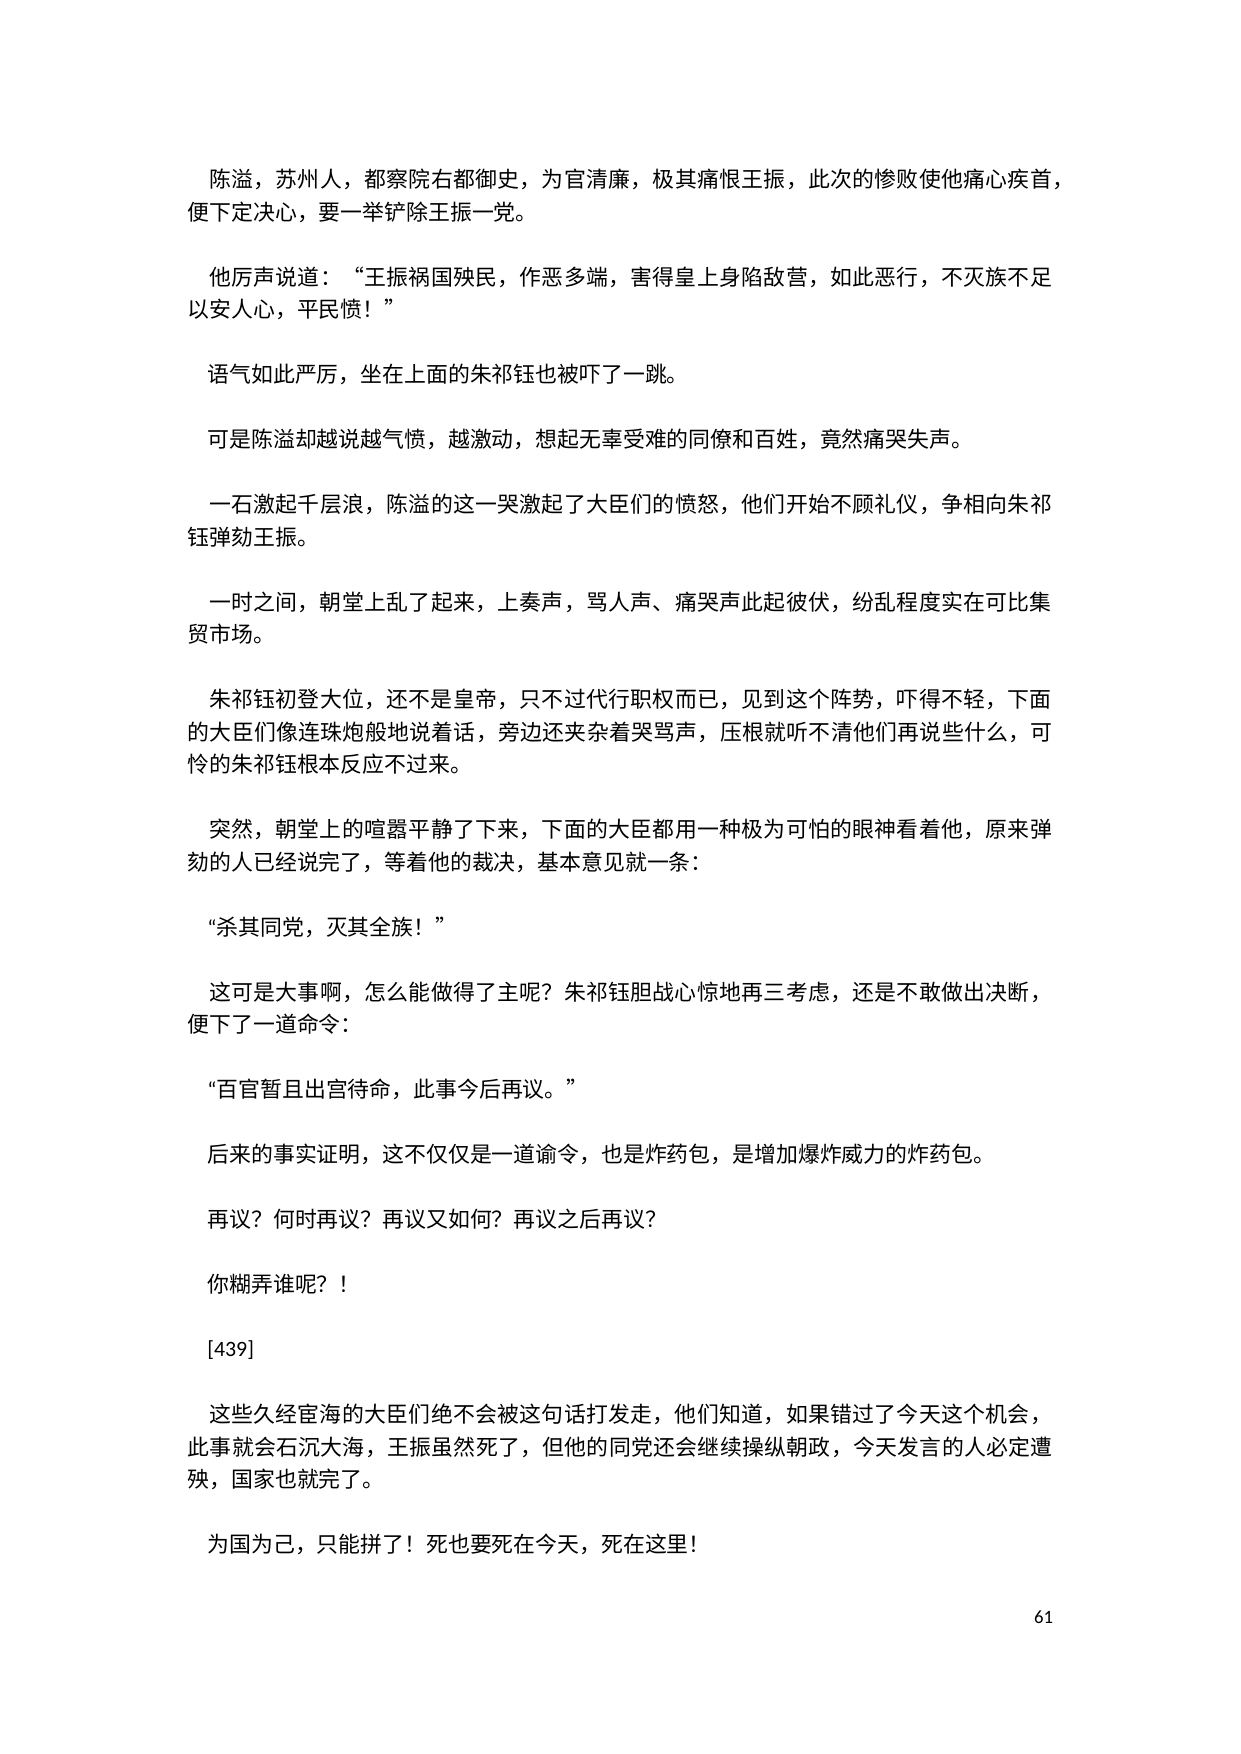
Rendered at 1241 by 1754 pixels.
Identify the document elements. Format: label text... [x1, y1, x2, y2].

text 一石激起千层浪，陈溢的这一哭激起了大臣们的愤怒，他们开始不顾礼仪，争相向朱祁钰弹劾王振。 [187, 487, 1053, 552]
text 再议？何时再议？再议又如何？再议之后再议？ [187, 1202, 1053, 1234]
text 这可是大事啊，怎么能做得了主呢？朱祁钰胆战心惊地再三考虑，还是不敢做出决断，便下了一道命令： [187, 974, 1053, 1039]
text 后来的事实证明，这不仅仅是一道谕令，也是炸药包，是增加爆炸威力的炸药包。 [187, 1137, 1053, 1169]
text 他厉声说道：“王振祸国殃民，作恶多端，害得皇上身陷敌营，如此恶行，不灭族不足以安人心，平民愤！” [187, 259, 1053, 324]
text “杀其同党，灭其全族！” [187, 909, 1053, 942]
text 为国为己，只能拼了！死也要死在今天，死在这里！ [187, 1527, 1053, 1559]
text 朱祁钰初登大位，还不是皇帝，只不过代行职权而已，见到这个阵势，吓得不轻，下面的大臣们像连珠炮般地说着话，旁边还夹杂着哭骂声，压根就听不清他们再说些什么，可怜的朱祁钰根本反应不过来。 [187, 682, 1053, 779]
text “百官暂且出宫待命，此事今后再议。” [187, 1072, 1053, 1104]
text 陈溢，苏州人，都察院右都御史，为官清廉，极其痛恨王振，此次的惨败使他痛心疾首，便下定决心，要一举铲除王振一党。 [187, 162, 1053, 227]
text 你糊弄谁呢？！ [187, 1267, 1053, 1299]
text 突然，朝堂上的喧嚣平静了下来，下面的大臣都用一种极为可怕的眼神看着他，原来弹劾的人已经说完了，等着他的裁决，基本意见就一条： [187, 812, 1053, 877]
text 一时之间，朝堂上乱了起来，上奏声，骂人声、痛哭声此起彼伏，纷乱程度实在可比集贸市场。 [187, 584, 1053, 649]
text 可是陈溢却越说越气愤，越激动，想起无辜受难的同僚和百姓，竟然痛哭失声。 [187, 422, 1053, 454]
text 语气如此严厉，坐在上面的朱祁钰也被吓了一跳。 [187, 357, 1053, 389]
text [439] [187, 1332, 1053, 1364]
text 这些久经宦海的大臣们绝不会被这句话打发走，他们知道，如果错过了今天这个机会，此事就会石沉大海，王振虽然死了，但他的同党还会继续操纵朝政，今天发言的人必定遭殃，国家也就完了。 [187, 1397, 1053, 1494]
